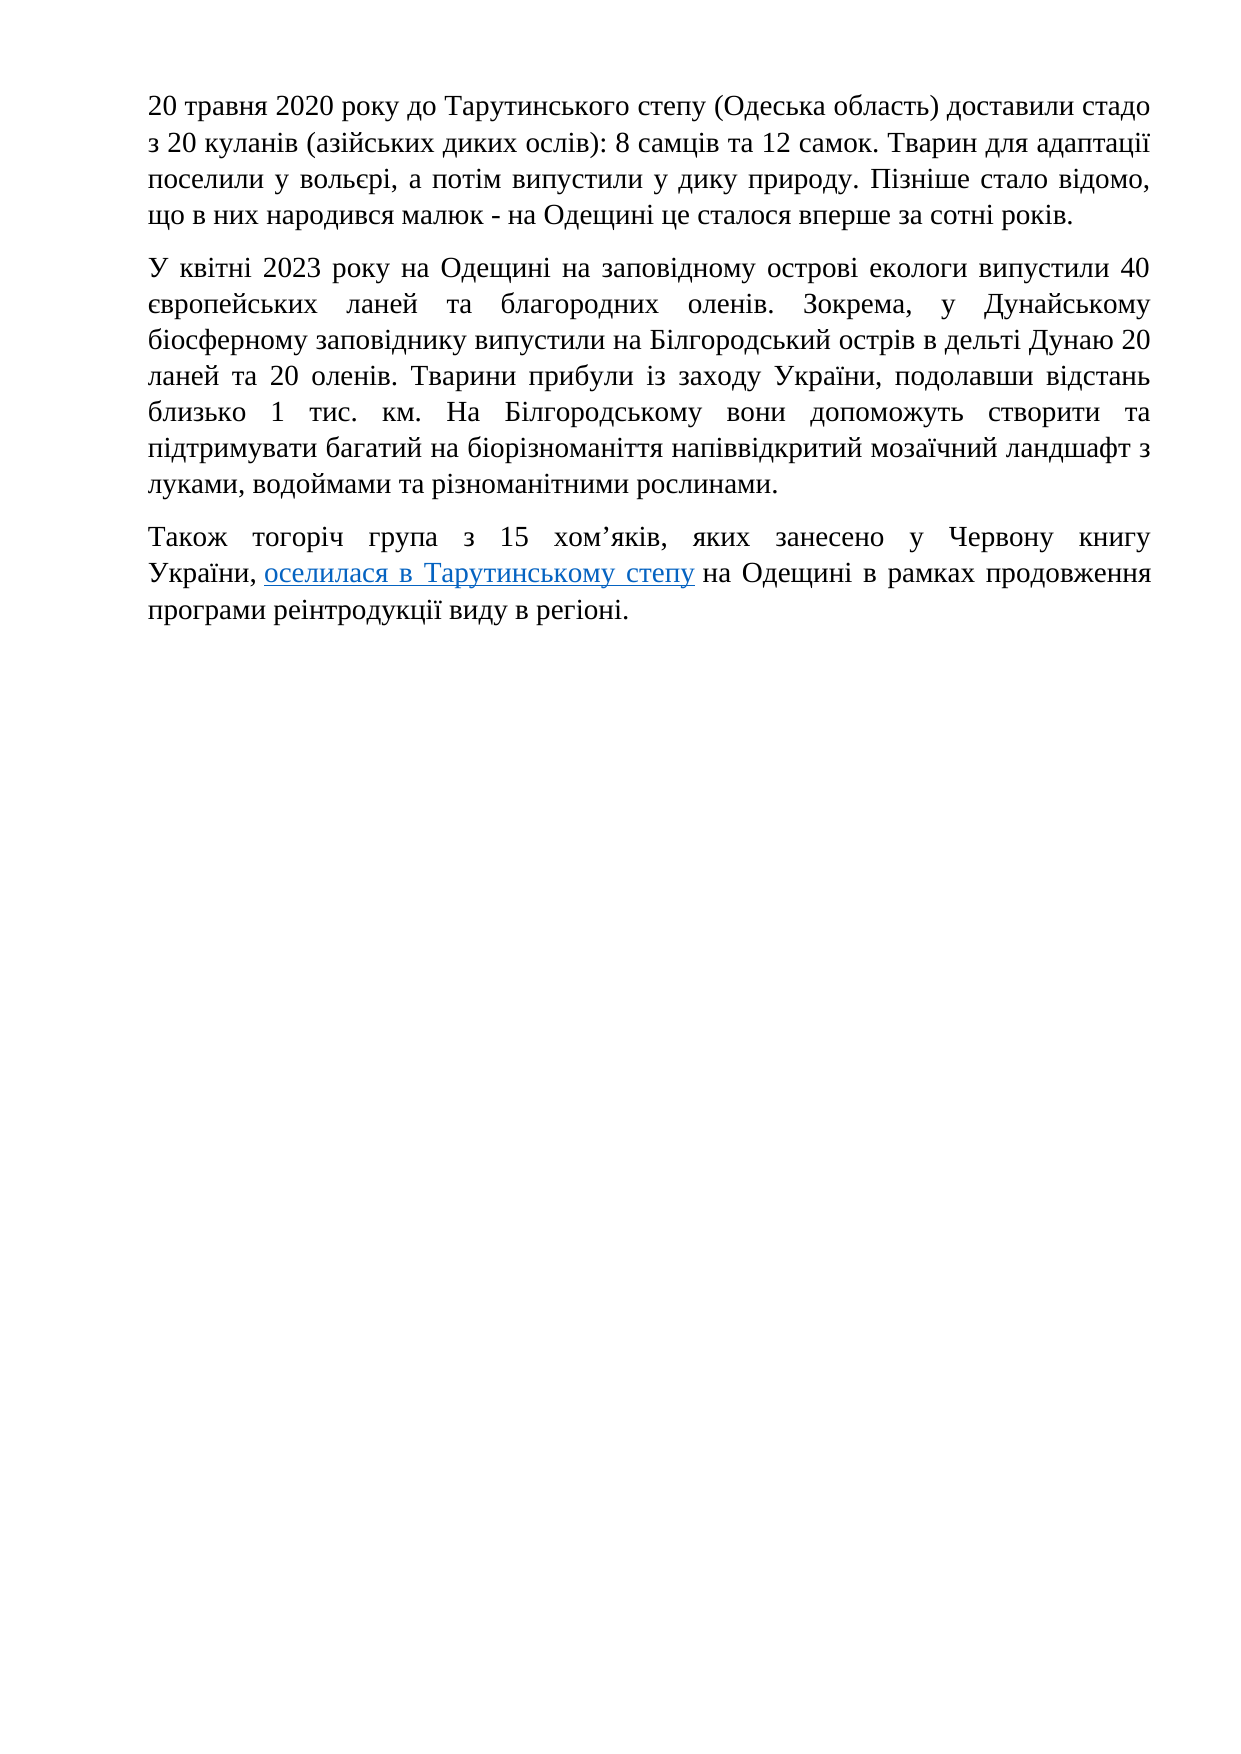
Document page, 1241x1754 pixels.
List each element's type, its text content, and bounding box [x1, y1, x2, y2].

text У квітні 2023 року на Одещині на заповідному острові екологи випустили 40 європейських ланей та благородних оленів. Зокрема, у Дунайському біосферному заповіднику випустили на Білгородський острів в дельті Дунаю 20 ланей та 20 оленів. Тварини прибули із заходу України, подолавши відстань близько 1 тис. км. На Білгородському вони допоможуть створити та підтримувати багатий на біорізноманіття напіввідкритий мозаїчний ландшафт з луками, водоймами та різноманітними рослинами. [148, 250, 1152, 500]
text 20 травня 2020 року до Тарутинського степу (Одеська область) доставили стадо з 20 куланів (азійських диких ослів): 8 самців та 12 самок. Тварин для адаптації поселили у вольєрі, а потім випустили у дику природу. Пізніше стало відомо, що в них народився малюк - на Одещині це сталося вперше за сотні років. [148, 88, 1152, 231]
text Також тогоріч група з 15 хом’яків, яких занесено у Червону книгу України, оселилася в Тарутинському степу на Одещині в рамках продовження програми реінтродукції виду в регіоні. [148, 519, 1152, 625]
